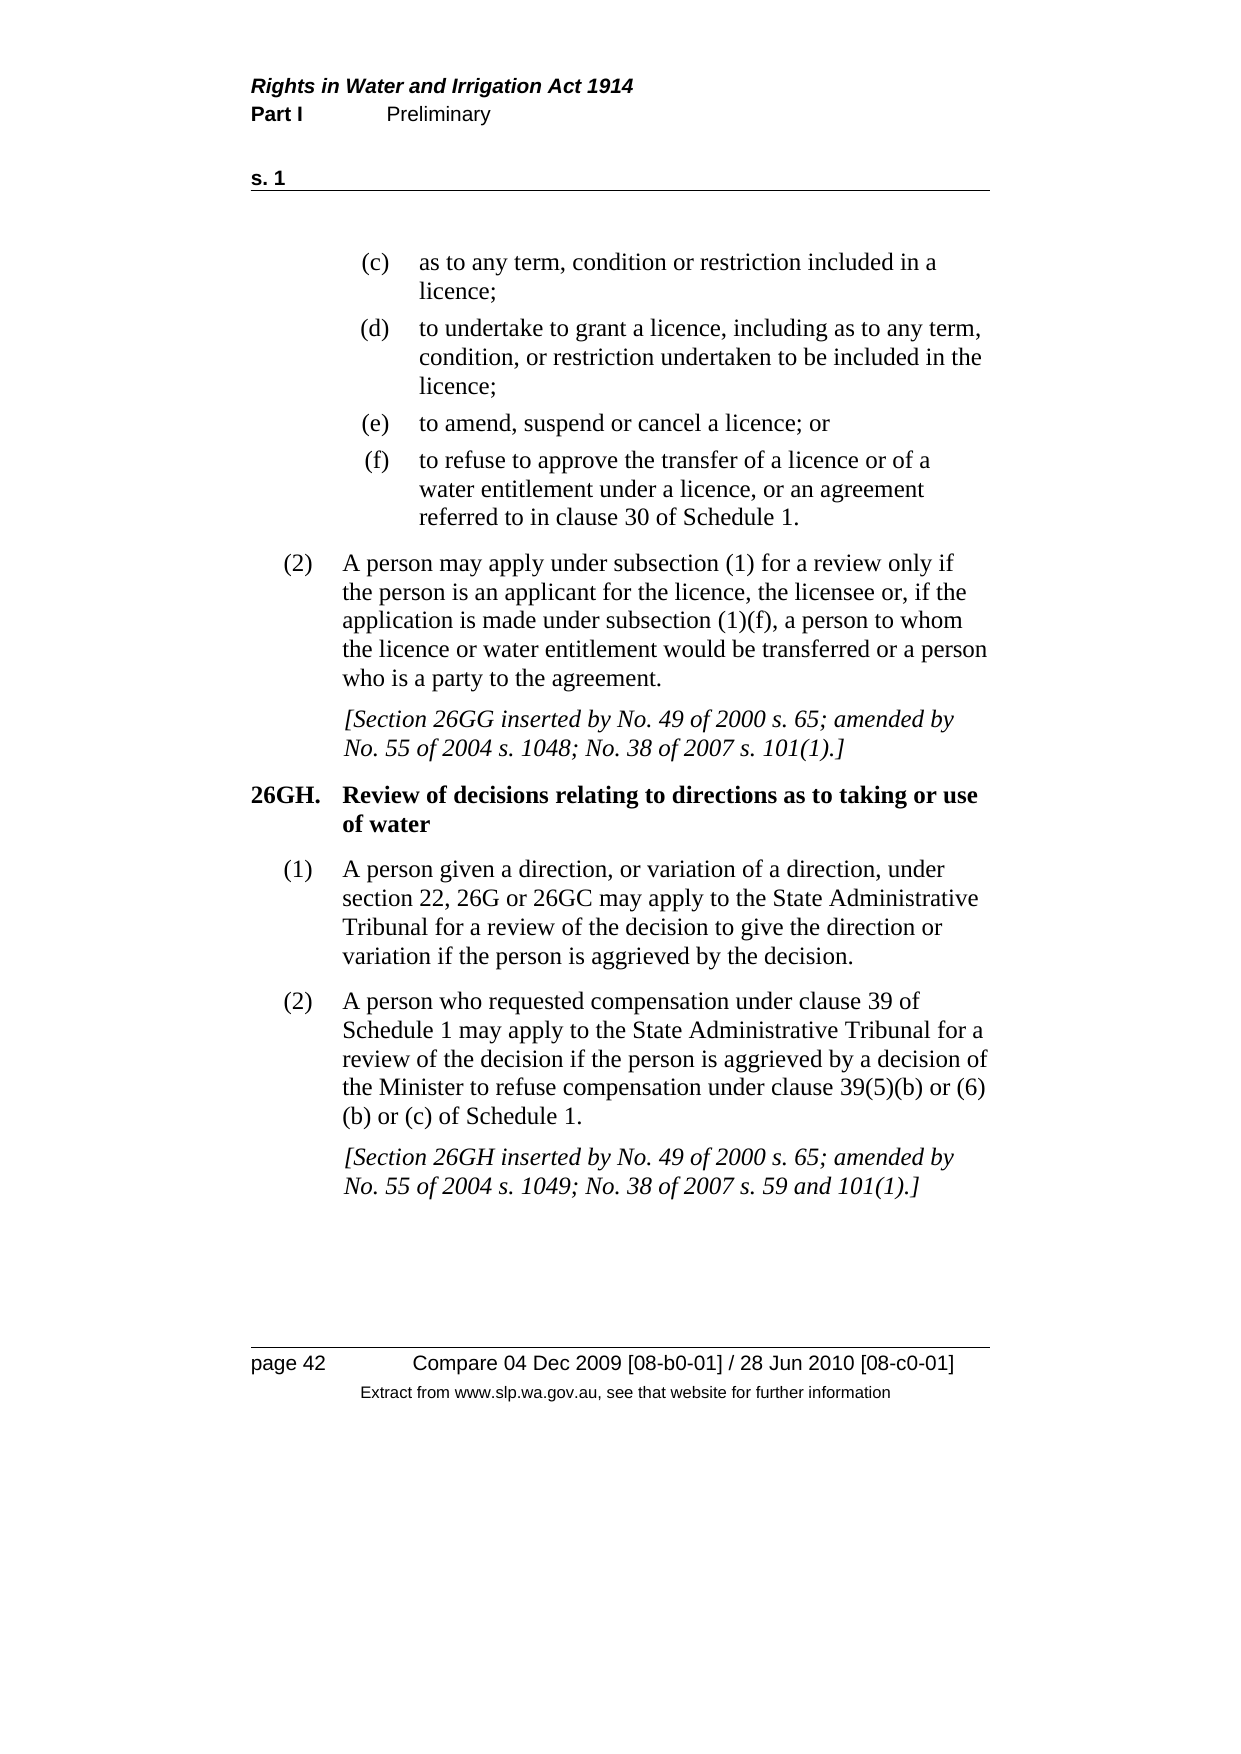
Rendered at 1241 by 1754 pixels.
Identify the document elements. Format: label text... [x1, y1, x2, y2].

text [Section 26GG inserted by No. 49 of 2000 s. 65; amended by No. 55 of 2004 s. 1048; No. 38 of 2007 s. 101(1).] [251, 704, 990, 762]
text (c) as to any term, condition or restriction included in a licence; [251, 247, 990, 305]
text (2) A person may apply under subsection (1) for a review only if the person is an applicant for the licence, the licensee or, if the application is made under subsection (1)(f), a person to whom the licence or water entitlement would be transferred or a person who is a party to the agreement. [251, 548, 990, 692]
text (f) to refuse to approve the transfer of a licence or of a water entitlement under a licence, or an agreement referred to in clause 30 of Schedule 1. [251, 445, 990, 531]
text (e) to amend, suspend or cancel a licence; or [251, 408, 990, 437]
text [Section 26GH inserted by No. 49 of 2000 s. 65; amended by No. 55 of 2004 s. 1049; No. 38 of 2007 s. 59 and 101(1).] [251, 1142, 990, 1200]
text (2) A person who requested compensation under clause 39 of Schedule 1 may apply to the State Administrative Tribunal for a review of the decision if the person is aggrieved by a decision of the Minister to refuse compensation under clause 39(5)(b) or (6)(b) or (c) of Schedule 1. [251, 986, 990, 1130]
subtitle 26GH. Review of decisions relating to directions as to taking or use of water [251, 780, 990, 838]
text (1) A person given a direction, or variation of a direction, under section 22, 26G or 26GC may apply to the State Administrative Tribunal for a review of the decision to give the direction or variation if the person is aggrieved by the decision. [251, 854, 990, 969]
text (d) to undertake to grant a licence, including as to any term, condition, or restriction undertaken to be included in the licence; [251, 313, 990, 399]
